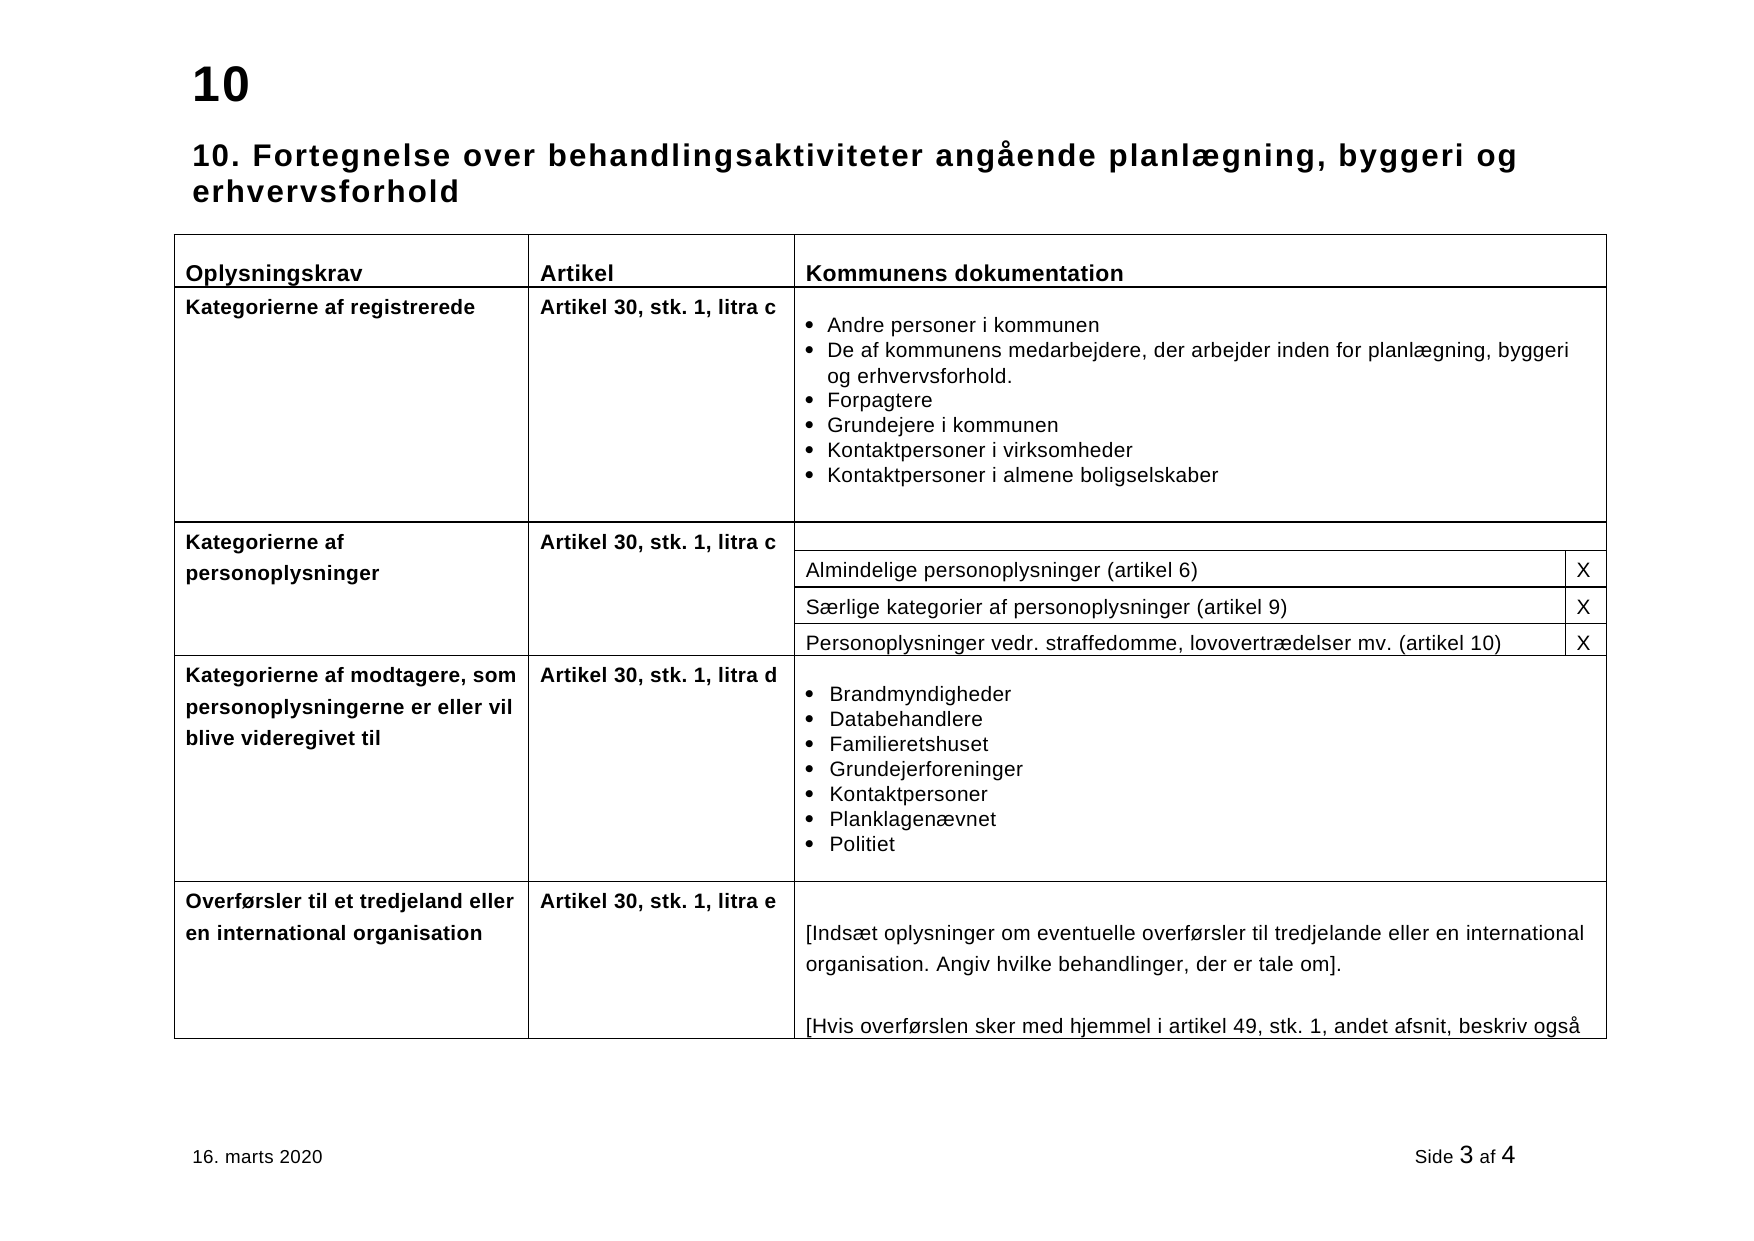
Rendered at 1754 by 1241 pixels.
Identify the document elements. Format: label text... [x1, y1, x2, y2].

table_cell Andre personer i kommunen De af kommunens medarbejdere, der arbejder inden for planlægning, byggeri og erhvervsforhold. Forpagtere Grundejere i kommunen Kontaktpersoner i virksomheder Kontaktpersoner i almene boligselskaber [795, 288, 1606, 521]
table_cell X [1566, 624, 1606, 655]
table_header Artikel [529, 235, 794, 286]
table_cell Kategorierne af modtagere, som personoplysningerne er eller vil blive videregivet til [175, 656, 528, 881]
table_cell Kategorierne af personoplysninger [175, 523, 528, 655]
table_cell X [1566, 551, 1606, 586]
table_header Oplysningskrav [175, 235, 528, 286]
table_cell Personoplysninger vedr. straffedomme, lovovertrædelser mv. (artikel 10) [795, 624, 1565, 655]
table_cell Artikel 30, stk. 1, litra c [529, 288, 794, 521]
table_cell Brandmyndigheder Databehandlere Familieretshuset Grundejerforeninger Kontaktpersoner Planklagenævnet Politiet [795, 656, 1606, 881]
table_cell Artikel 30, stk. 1, litra d [529, 656, 794, 881]
table_cell Almindelige personoplysninger (artikel 6) [795, 551, 1565, 586]
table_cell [795, 882, 1606, 1038]
table_cell Artikel 30, stk. 1, litra e [529, 882, 794, 1038]
table_cell X [1566, 588, 1606, 623]
table_cell Artikel 30, stk. 1, litra c [529, 523, 794, 655]
table_cell [795, 523, 1606, 550]
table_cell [175, 882, 528, 1038]
table_cell Kategorierne af registrerede [175, 288, 528, 521]
table_header Kommunens dokumentation [795, 235, 1606, 286]
table_cell Særlige kategorier af personoplysninger (artikel 9) [795, 588, 1565, 623]
